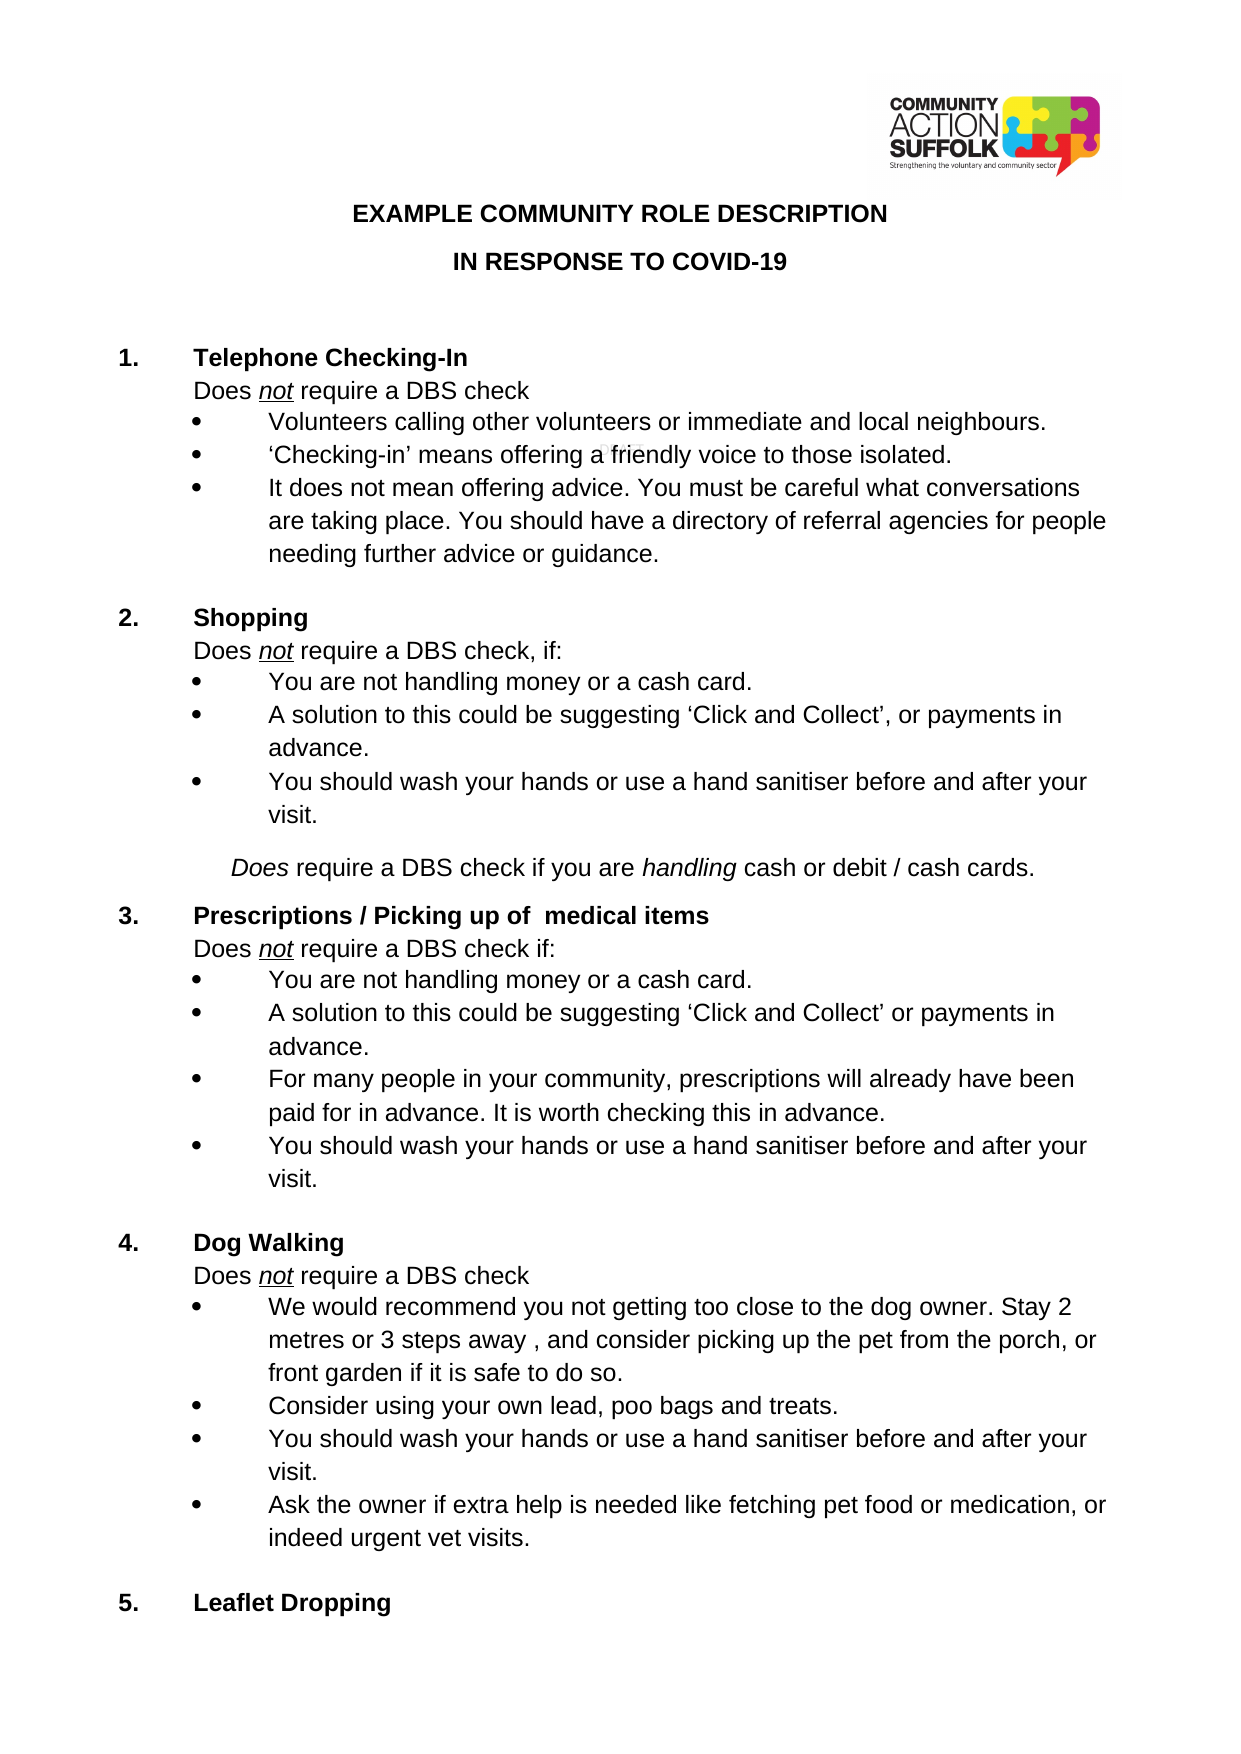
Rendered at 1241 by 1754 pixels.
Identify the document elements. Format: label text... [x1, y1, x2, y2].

list Leaflet Dropping [118, 1587, 1122, 1616]
list A solution to this could be suggesting ‘Click and Collect’, or payments in advance. [192, 700, 1122, 762]
list We would recommend you not getting too close to the dog owner. Stay 2 metres or 3 steps away , and consider picking up the pet from the porch, or front garden if it is safe to do so. [192, 1292, 1122, 1387]
list For many people in your community, prescriptions will already have been paid for in advance. It is worth checking this in advance. [192, 1064, 1122, 1126]
list Dog Walking [118, 1228, 1122, 1257]
list You are not handling money or a cash card. [192, 965, 1122, 994]
text IN RESPONSE TO COVID-19 [118, 247, 1122, 276]
list Ask the owner if extra help is needed like fetching pet food or medication, or indeed urgent vet visits. [192, 1490, 1122, 1552]
list You are not handling money or a cash card. [192, 667, 1122, 696]
list You should wash your hands or use a hand sanitiser before and after your visit. [192, 1424, 1122, 1486]
list A solution to this could be suggesting ‘Click and Collect’ or payments in advance. [192, 998, 1122, 1060]
list Telephone Checking-In [118, 343, 1122, 371]
list You should wash your hands or use a hand sanitiser before and after your visit. [192, 1131, 1122, 1192]
list ‘Checking-in’ means offering a friendly voice to those isolated. [192, 440, 1122, 469]
list Consider using your own lead, poo bags and treats. [192, 1391, 1122, 1420]
picture [867, 73, 1123, 200]
list Does not require a DBS check if: [193, 934, 1122, 963]
list Prescriptions / Picking up of medical items [118, 901, 1122, 930]
text Does require a DBS check if you are handling cash or debit / cash cards. [231, 853, 1122, 882]
text EXAMPLE COMMUNITY ROLE DESCRIPTION [118, 199, 1122, 228]
list Does not require a DBS check [193, 1261, 1122, 1289]
list You should wash your hands or use a hand sanitiser before and after your visit. [192, 766, 1122, 828]
list Volunteers calling other volunteers or immediate and local neighbours. [192, 407, 1122, 436]
list It does not mean offering advice. You must be careful what conversations are taking place. You should have a directory of referral agencies for people needing further advice or guidance. [192, 473, 1122, 568]
list Shopping [118, 603, 1122, 632]
list Does not require a DBS check [193, 376, 1122, 404]
list Does not require a DBS check, if: [193, 636, 1122, 665]
